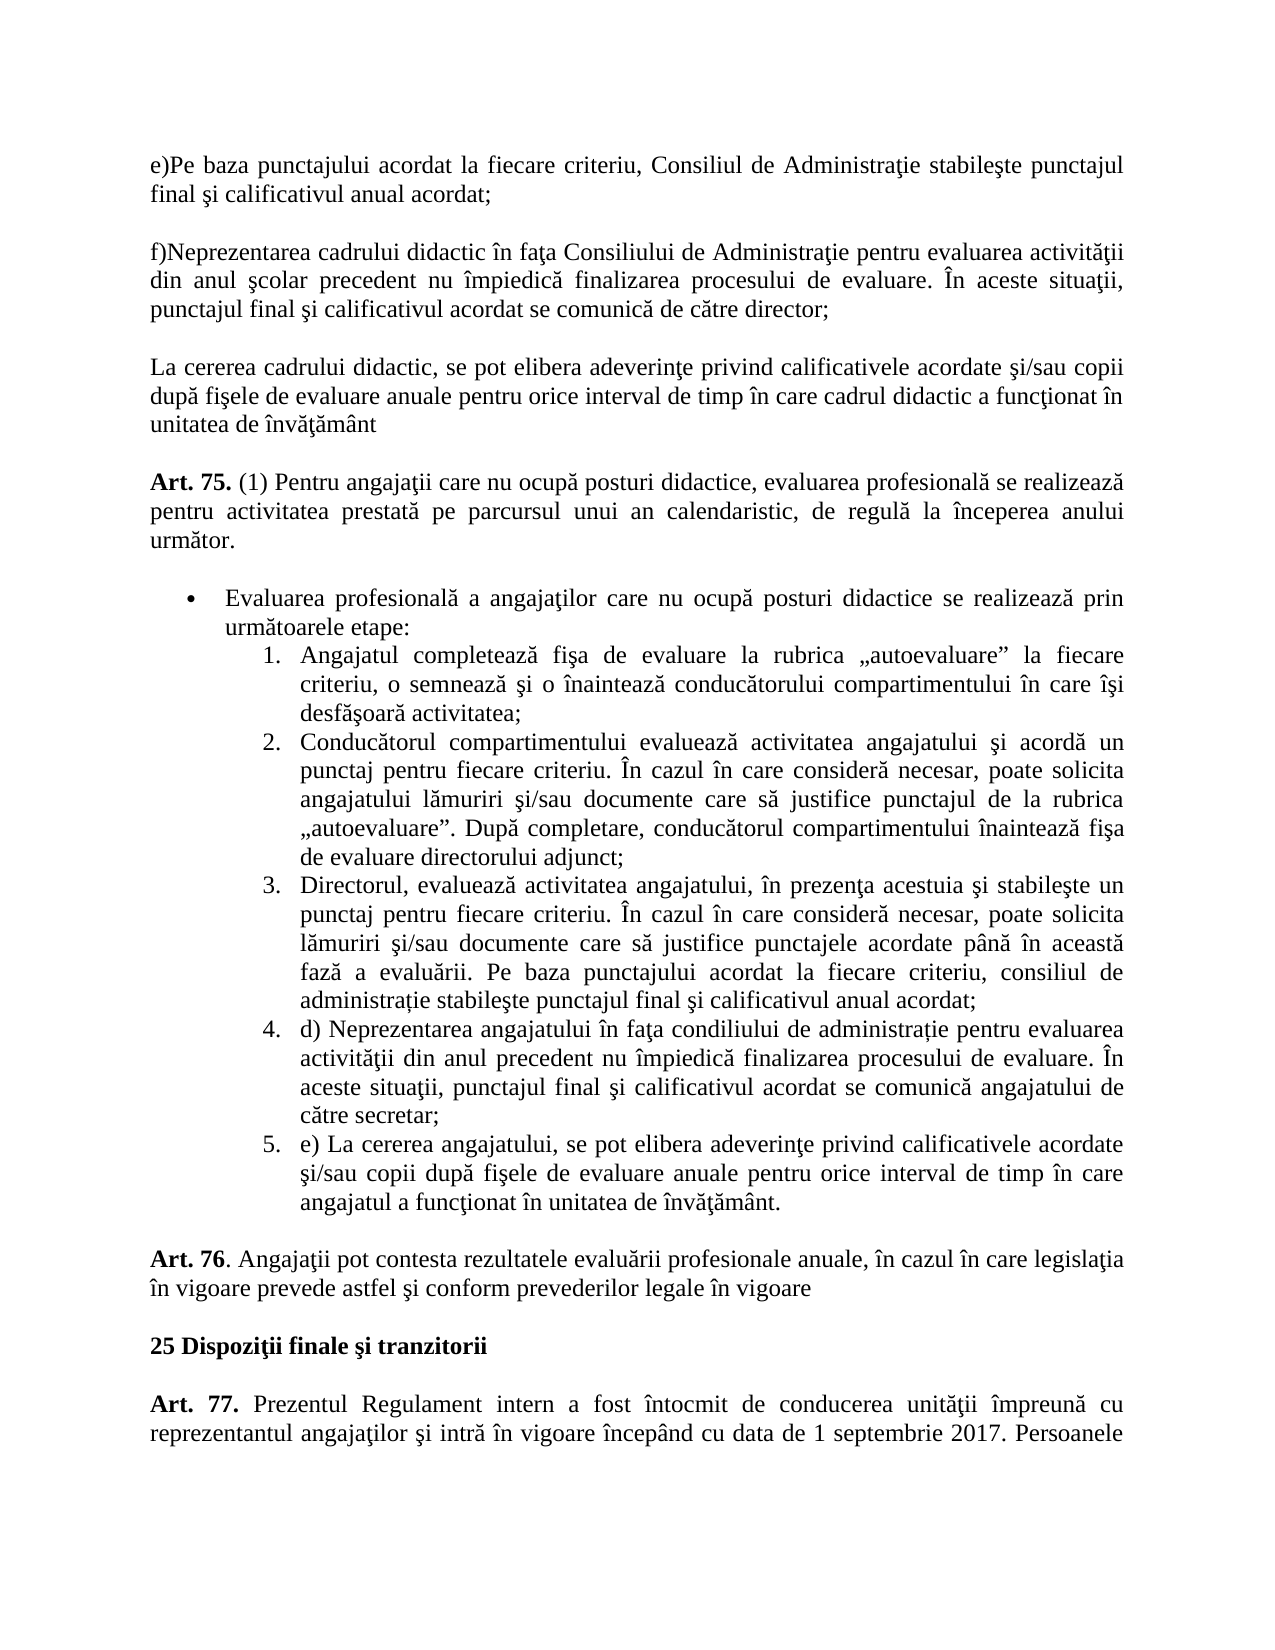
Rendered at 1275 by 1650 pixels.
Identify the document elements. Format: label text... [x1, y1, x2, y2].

text 25 Dispoziţii finale şi tranzitorii [150, 1331, 1125, 1360]
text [150, 1389, 1125, 1447]
list d) Neprezentarea angajatului în faţa condiliului de administrație pentru evaluarea activităţii din anul precedent nu împiedică finalizarea procesului de evaluare. În aceste situaţii, punctajul final şi calificativul acordat se comunică angajatului de către secretar; [262, 1014, 1125, 1129]
text e)Pe baza punctajului acordat la fiecare criteriu, Consiliul de Administraţie stabileşte punctajul final şi calificativul anual acordat; [150, 150, 1125, 207]
list Directorul, evaluează activitatea angajatului, în prezenţa acestuia şi stabileşte un punctaj pentru fiecare criteriu. În cazul în care consideră necesar, poate solicita lămuriri şi/sau documente care să justifice punctajele acordate până în această fază a evaluării. Pe baza punctajului acordat la fiecare criteriu, consiliul de administrație stabileşte punctajul final şi calificativul anual acordat; [262, 870, 1125, 1014]
text f)Neprezentarea cadrului didactic în faţa Consiliului de Administraţie pentru evaluarea activităţii din anul şcolar precedent nu împiedică finalizarea procesului de evaluare. În aceste situaţii, punctajul final şi calificativul acordat se comunică de către director; [150, 237, 1125, 323]
text La cererea cadrului didactic, se pot elibera adeverinţe privind calificativele acordate şi/sau copii după fişele de evaluare anuale pentru orice interval de timp în care cadrul didactic a funcţionat în unitatea de învăţământ [150, 352, 1125, 438]
text Art. 76. Angajaţii pot contesta rezultatele evaluării profesionale anuale, în cazul în care legislaţia în vigoare prevede astfel şi conform prevederilor legale în vigoare [150, 1244, 1125, 1302]
list Conducătorul compartimentului evaluează activitatea angajatului şi acordă un punctaj pentru fiecare criteriu. În cazul în care consideră necesar, poate solicita angajatului lămuriri şi/sau documente care să justifice punctajul de la rubrica „autoevaluare”. După completare, conducătorul compartimentului înaintează fişa de evaluare directorului adjunct; [262, 727, 1125, 870]
list e) La cererea angajatului, se pot elibera adeverinţe privind calificativele acordate şi/sau copii după fişele de evaluare anuale pentru orice interval de timp în care angajatul a funcţionat în unitatea de învăţământ. [262, 1129, 1125, 1215]
list Angajatul completează fişa de evaluare la rubrica „autoevaluare” la fiecare criteriu, o semnează şi o înaintează conducătorului compartimentului în care îşi desfăşoară activitatea; [262, 640, 1125, 727]
text Art. 75. (1) Pentru angajaţii care nu ocupă posturi didactice, evaluarea profesională se realizează pentru activitatea prestată pe parcursul unui an calendaristic, de regulă la începerea anului următor. [150, 467, 1125, 554]
list Evaluarea profesională a angajaţilor care nu ocupă posturi didactice se realizează prin următoarele etape: [187, 583, 1125, 640]
